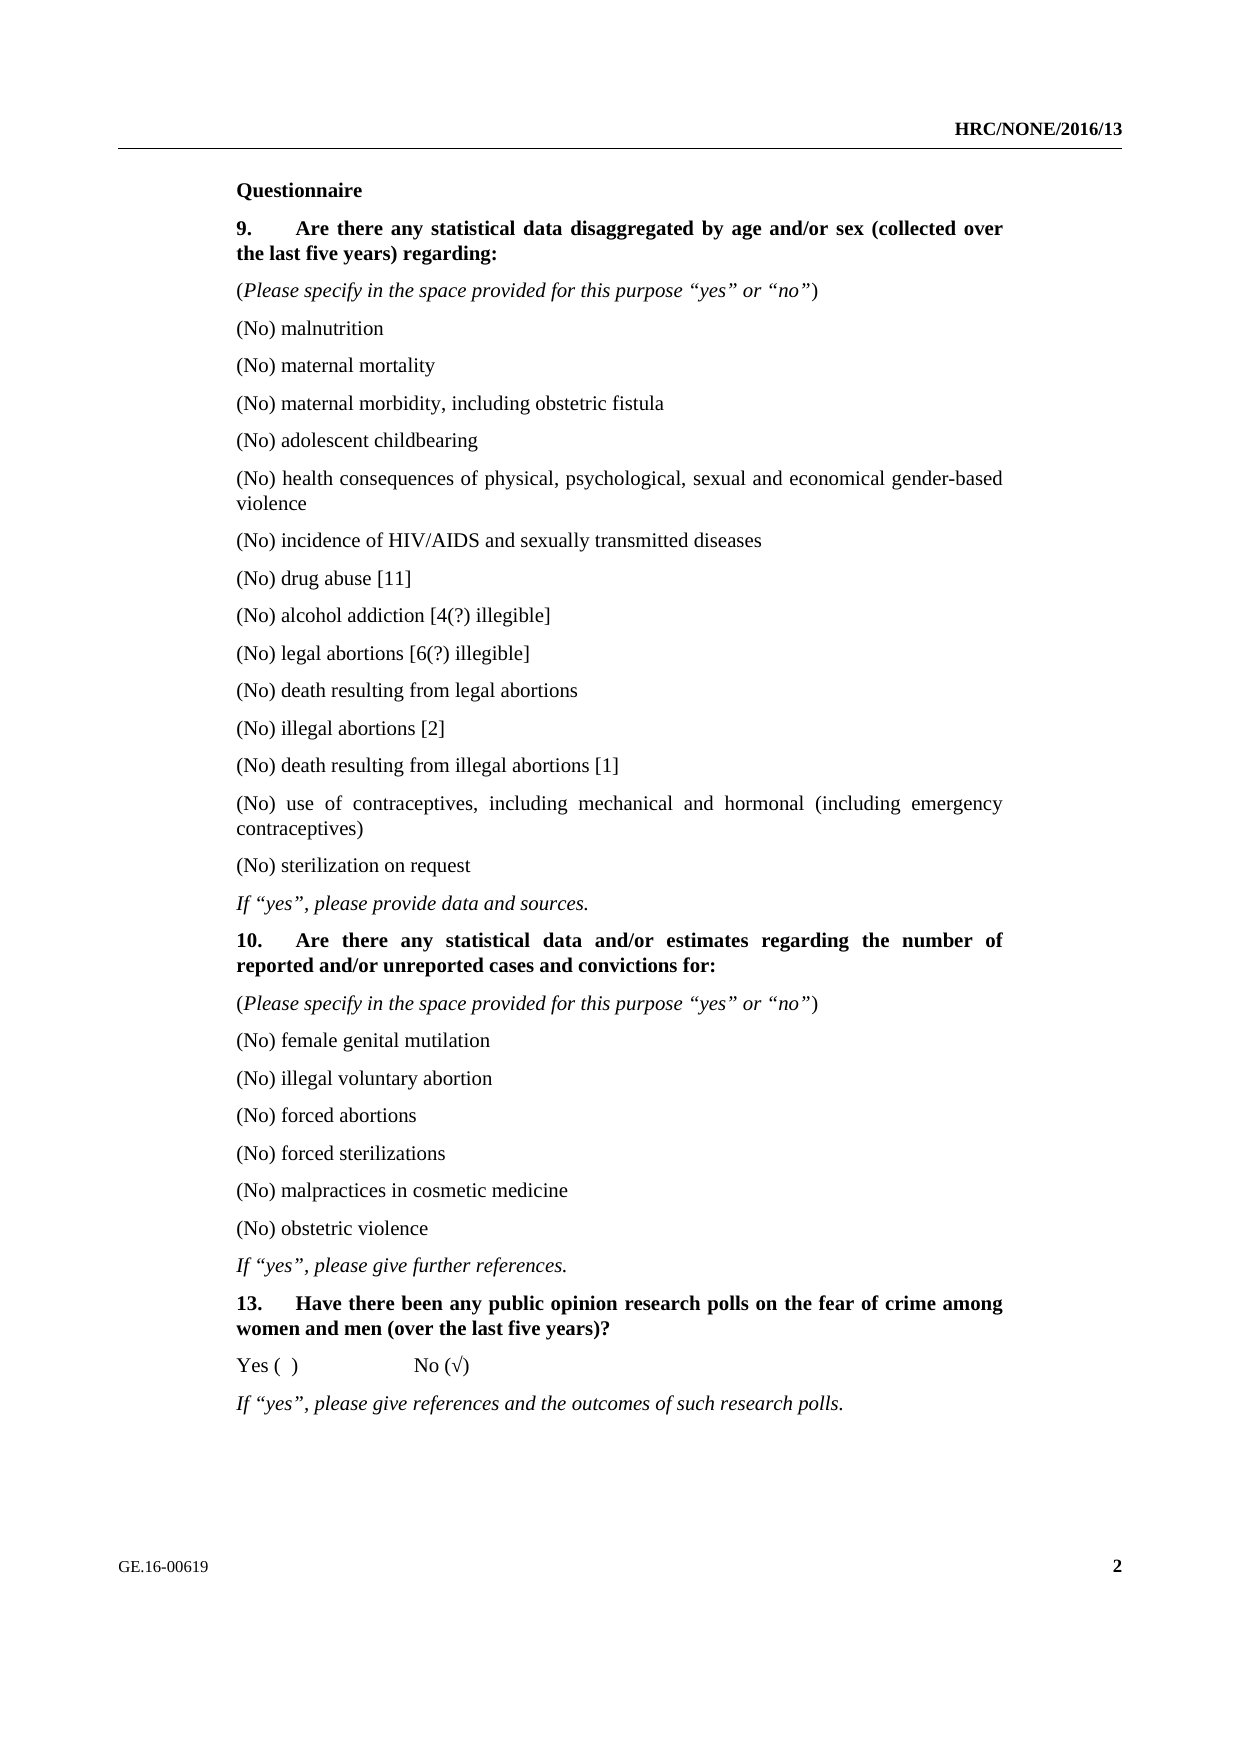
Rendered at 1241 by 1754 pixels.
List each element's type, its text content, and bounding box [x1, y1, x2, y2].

text Questionnaire [236, 177, 1004, 202]
text (No) female genital mutilation [236, 1027, 1004, 1052]
text (No) alcohol addiction [4(?) illegible] [236, 602, 1004, 627]
text (No) adolescent childbearing [236, 427, 1004, 452]
text (No) use of contraceptives, including mechanical and hormonal (including emergency contraceptives) [236, 790, 1004, 840]
text 13. Have there been any public opinion research polls on the fear of crime among women and men (over the last five years)? [236, 1290, 1004, 1340]
text (No) maternal morbidity, including obstetric fistula [236, 390, 1004, 415]
text (No) obstetric violence [236, 1215, 1004, 1240]
text If “yes”, please provide data and sources. [236, 890, 1004, 915]
text (No) death resulting from legal abortions [236, 677, 1004, 702]
text (No) health consequences of physical, psychological, sexual and economical gender-based violence [236, 465, 1004, 515]
text (No) forced abortions [236, 1102, 1004, 1127]
text (No) incidence of HIV/AIDS and sexually transmitted diseases [236, 527, 1004, 552]
text If “yes”, please give references and the outcomes of such research polls. [236, 1390, 1004, 1415]
text (No) death resulting from illegal abortions [1] [236, 752, 1004, 777]
text If “yes”, please give further references. [236, 1252, 1004, 1277]
text (No) maternal mortality [236, 352, 1004, 377]
text (Please specify in the space provided for this purpose “yes” or “no”) [236, 277, 1004, 302]
text (Please specify in the space provided for this purpose “yes” or “no”) [236, 990, 1004, 1015]
text (No) forced sterilizations [236, 1140, 1004, 1165]
text 10. Are there any statistical data and/or estimates regarding the number of reported and/or unreported cases and convictions for: [236, 927, 1004, 977]
text Yes ( ) No (√) [236, 1352, 1004, 1377]
text (No) illegal voluntary abortion [236, 1065, 1004, 1090]
text (No) sterilization on request [236, 852, 1004, 877]
text (No) malpractices in cosmetic medicine [236, 1177, 1004, 1202]
text (No) drug abuse [11] [236, 565, 1004, 590]
text (No) legal abortions [6(?) illegible] [236, 640, 1004, 665]
text (No) malnutrition [236, 315, 1004, 340]
text 9. Are there any statistical data disaggregated by age and/or sex (collected over the last five years) regarding: [236, 215, 1004, 265]
text (No) illegal abortions [2] [236, 715, 1004, 740]
